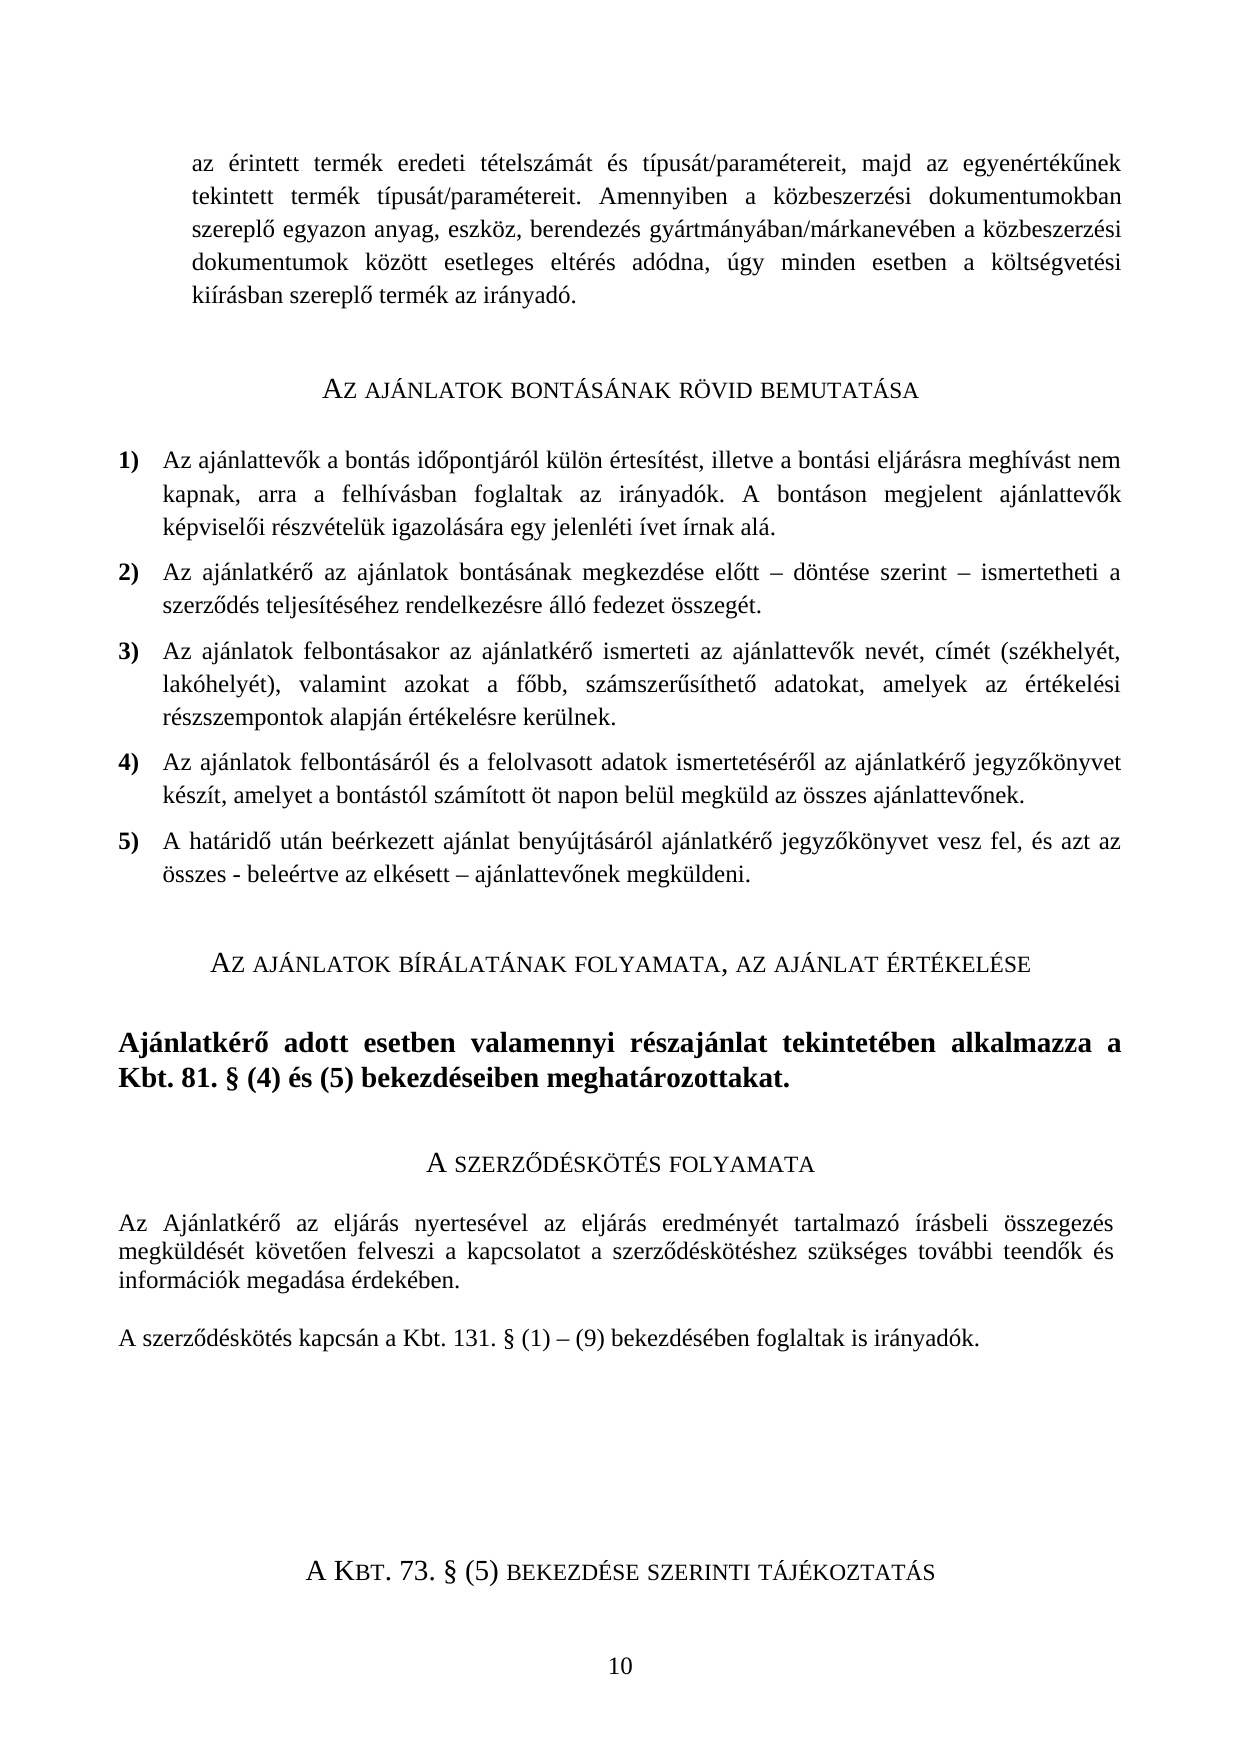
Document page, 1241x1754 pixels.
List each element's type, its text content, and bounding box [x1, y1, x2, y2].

subtitle Az ajánlatok bontásának rövid bemutatása [118, 371, 1123, 404]
list Az ajánlatkérő az ajánlatok bontásának megkezdése előtt – döntése szerint – ismertetheti a szerződés teljesítéséhez rendelkezésre álló fedezet összegét. [118, 557, 1122, 619]
text A szerződéskötés kapcsán a Kbt. 131. § (1) – (9) bekezdésében foglaltak is irányadók. [118, 1323, 1123, 1351]
text Az Ajánlatkérő az eljárás nyertesével az eljárás eredményét tartalmazó írásbeli összegezés megküldését követően felveszi a kapcsolatot a szerződéskötéshez szükséges további teendők és információk megadása érdekében. [118, 1208, 1115, 1294]
list Az ajánlatok felbontásakor az ajánlatkérő ismerteti az ajánlattevők nevét, címét (székhelyét, lakóhelyét), valamint azokat a főbb, számszerűsíthető adatokat, amelyek az értékelési részszempontok alapján értékelésre kerülnek. [118, 636, 1122, 731]
subtitle Az ajánlatok bírálatának folyamata, az ajánlat értékelése [118, 946, 1123, 979]
subtitle A szerződéskötés folyamata [118, 1145, 1123, 1179]
subtitle A Kbt. 73. § (5) bekezdése szerinti tájékoztatás [118, 1553, 1123, 1586]
list Az ajánlattevők a bontás időpontjáról külön értesítést, illetve a bontási eljárásra meghívást nem kapnak, arra a felhívásban foglaltak az irányadók. A bontáson megjelent ajánlattevők képviselői részvételük igazolására egy jelenléti ívet írnak alá. [118, 446, 1122, 540]
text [192, 148, 1122, 308]
text Ajánlatkérő adott esetben valamennyi részajánlat tekintetében alkalmazza a Kbt. 81. § (4) és (5) bekezdéseiben meghatározottakat. [118, 1025, 1123, 1094]
list Az ajánlatok felbontásáról és a felolvasott adatok ismertetéséről az ajánlatkérő jegyzőkönyvet készít, amelyet a bontástól számított öt napon belül megküld az összes ajánlattevőnek. [118, 747, 1122, 809]
list A határidő után beérkezett ajánlat benyújtásáról ajánlatkérő jegyzőkönyvet vesz fel, és azt az összes - beleértve az elkésett – ajánlattevőnek megküldeni. [118, 826, 1122, 888]
